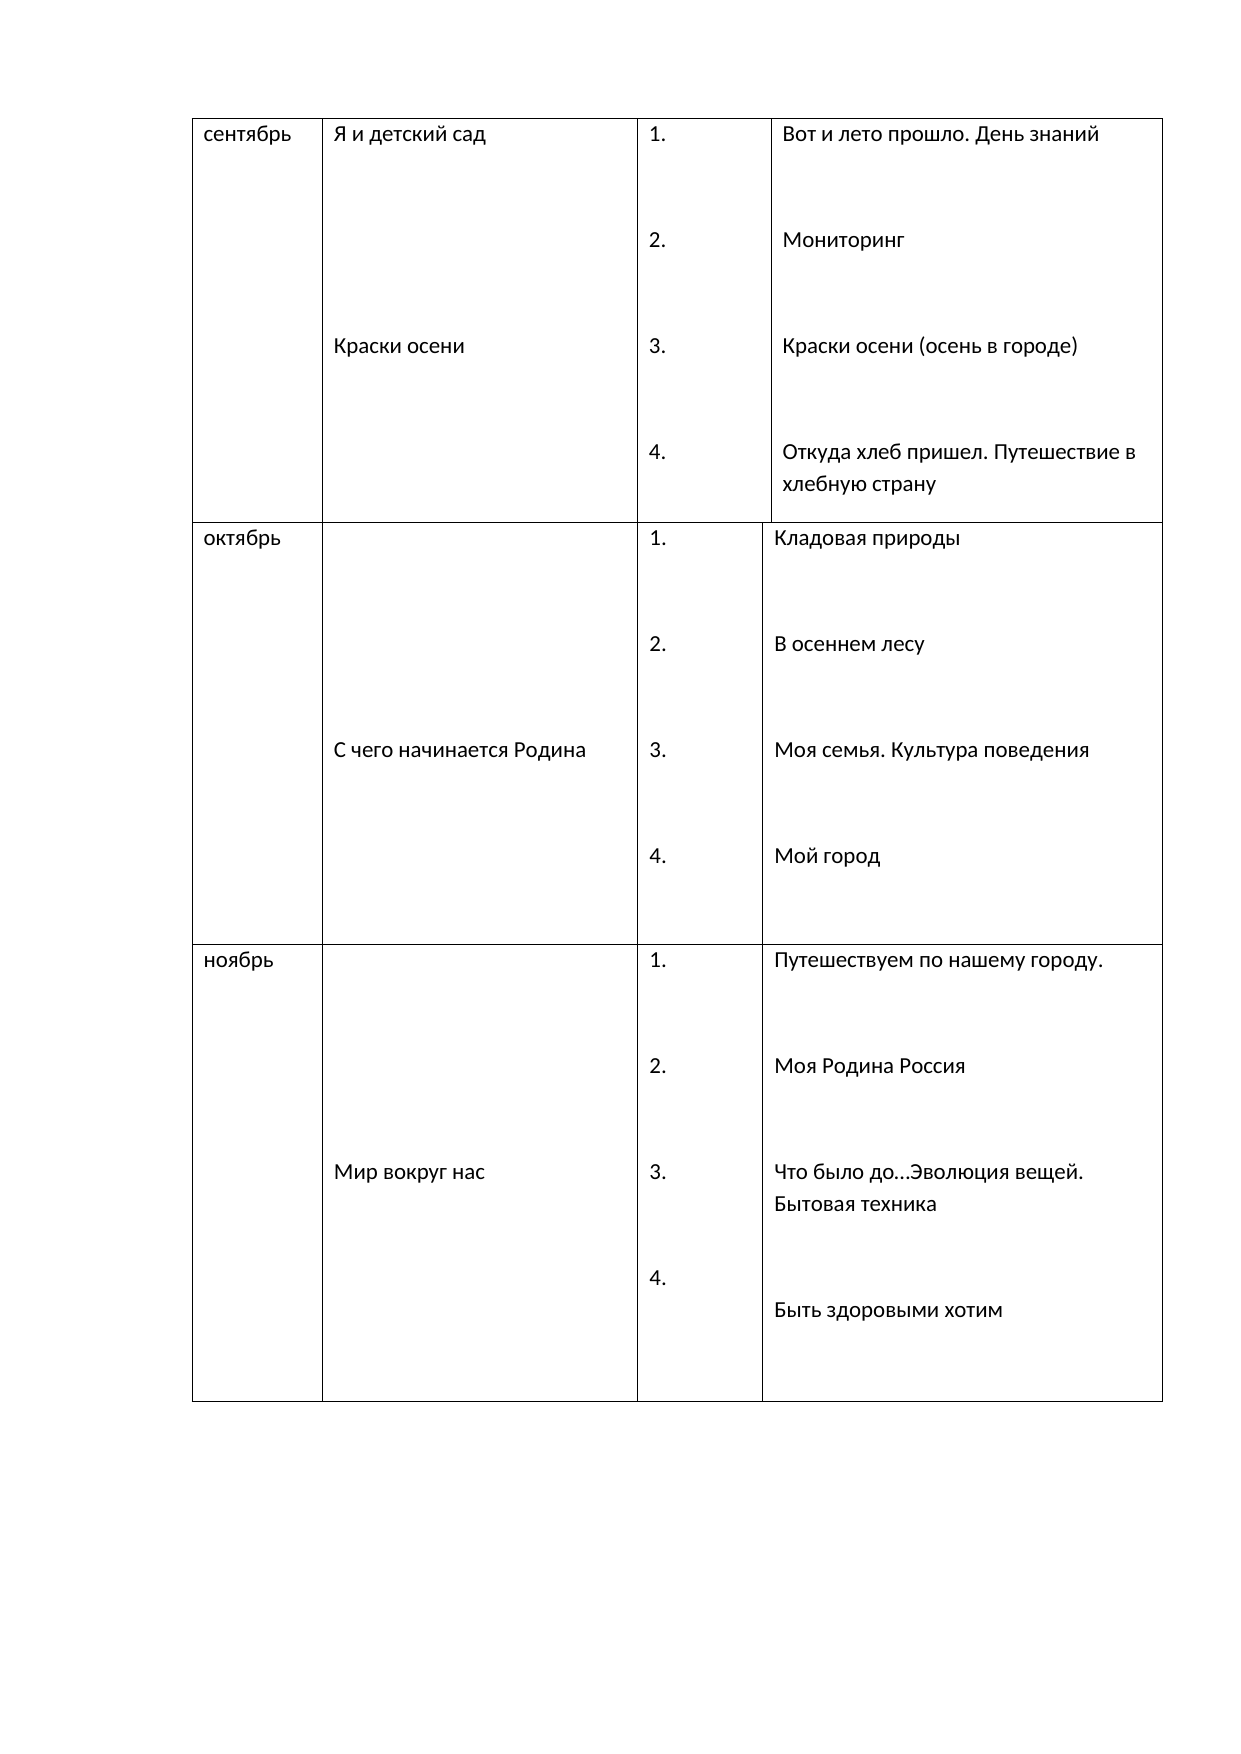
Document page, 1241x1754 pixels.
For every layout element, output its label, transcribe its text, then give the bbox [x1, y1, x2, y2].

table_cell Мир вокруг нас [323, 945, 637, 1401]
table_cell 1. 2. 3. 4. [638, 523, 762, 944]
table_cell Я и детский сад Краски осени [323, 119, 637, 522]
table_cell ноябрь [193, 945, 322, 1401]
table_cell С чего начинается Родина [323, 523, 637, 944]
table_cell сентябрь [193, 119, 322, 522]
table_cell 1. 2. 3. 4. [638, 119, 771, 522]
table_cell октябрь [193, 523, 322, 944]
table_cell Путешествуем по нашему городу. Моя Родина Россия Что было до…Эволюция вещей. Бытовая техника Быть здоровыми хотим [763, 945, 1162, 1401]
table_cell Вот и лето прошло. День знаний Мониторинг Краски осени (осень в городе) Откуда хлеб пришел. Путешествие в хлебную страну [772, 119, 1162, 522]
table_cell 1. 2. 3. 4. [638, 945, 762, 1401]
table_cell Кладовая природы В осеннем лесу Моя семья. Культура поведения Мой город [763, 523, 1162, 944]
